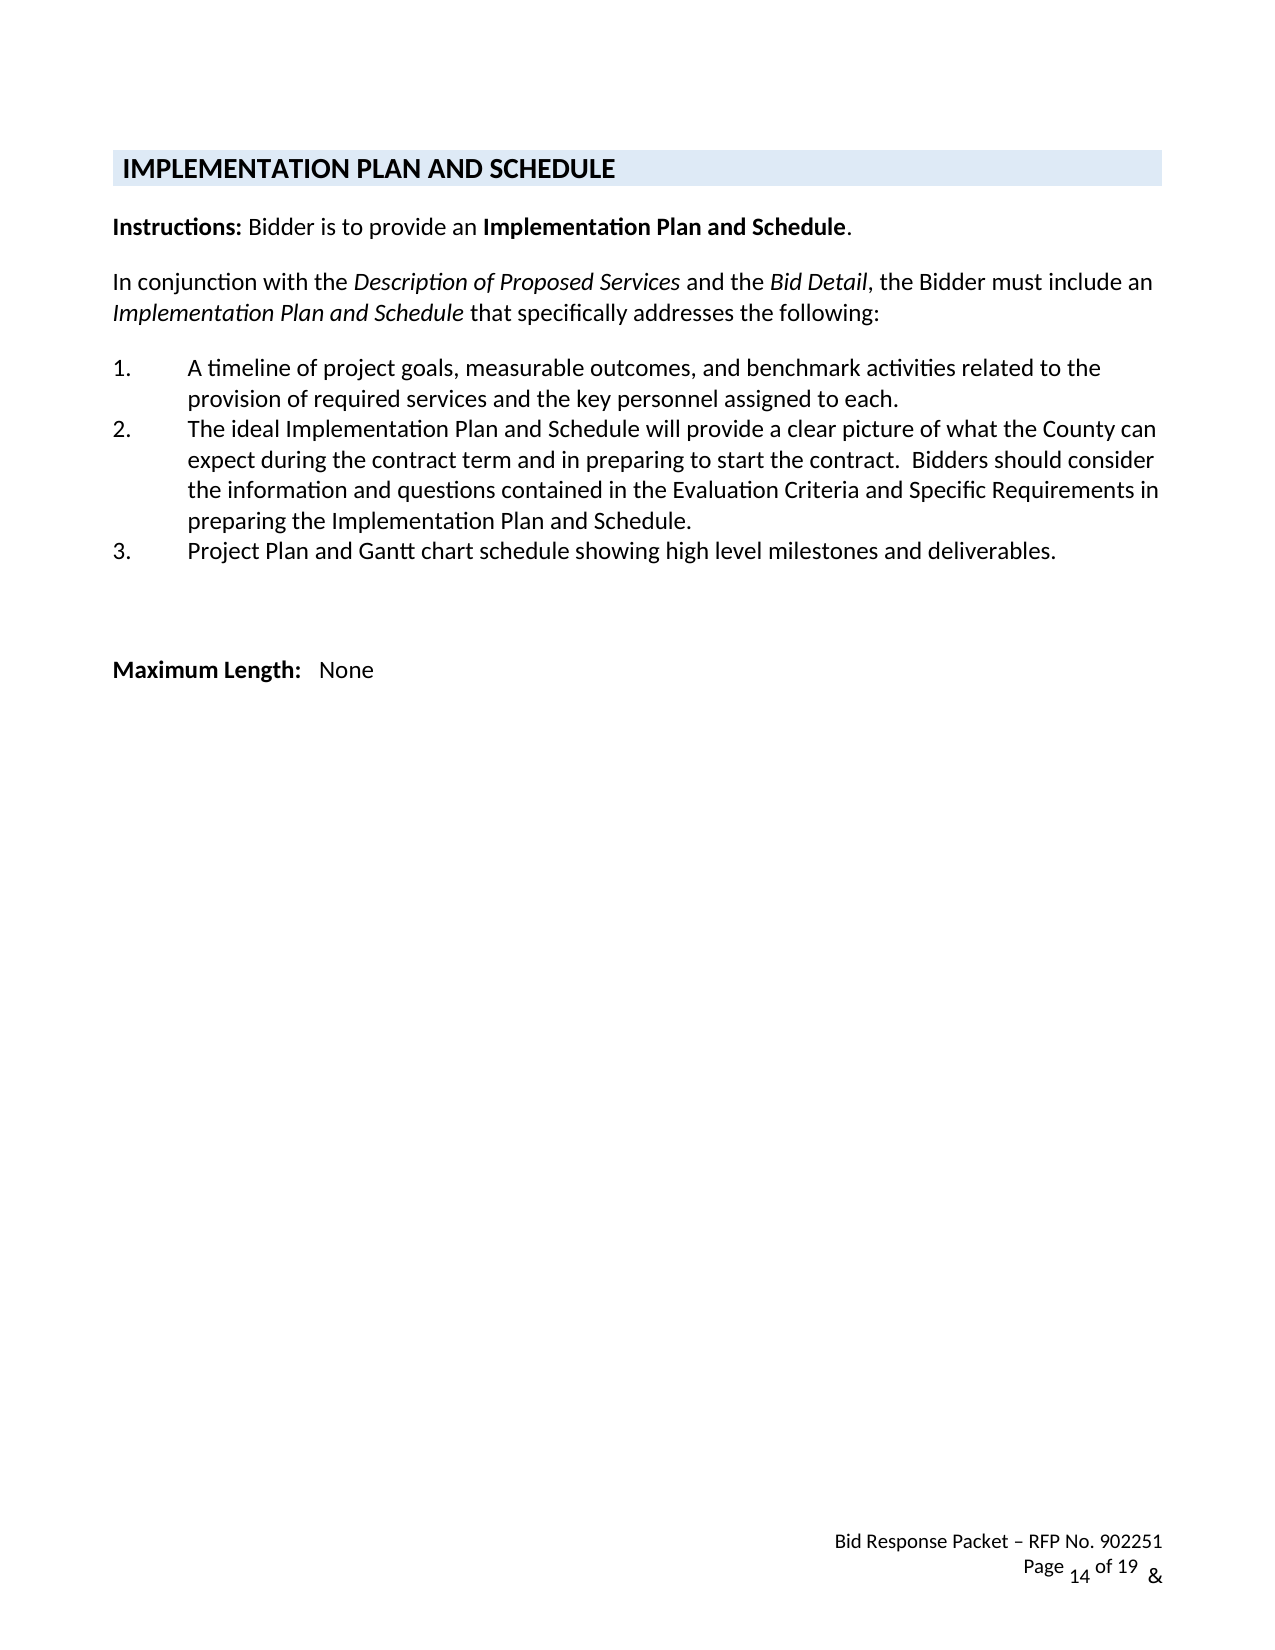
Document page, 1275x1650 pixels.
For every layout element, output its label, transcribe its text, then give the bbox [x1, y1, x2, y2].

table_header IMPLEMENTATION PLAN AND SCHEDULE [113, 150, 1162, 186]
list Project Plan and Gantt chart schedule showing high level milestones and deliverables. [112, 535, 1162, 566]
list A timeline of project goals, measurable outcomes, and benchmark activities related to the provision of required services and the key personnel assigned to each. [112, 352, 1162, 413]
list The ideal Implementation Plan and Schedule will provide a clear picture of what the County can expect during the contract term and in preparing to start the contract. Bidders should consider the information and questions contained in the Evaluation Criteria and Specific Requirements in preparing the Implementation Plan and Schedule. [112, 413, 1162, 535]
text In conjunction with the Description of Proposed Services and the Bid Detail, the Bidder must include an Implementation Plan and Schedule that specifically addresses the following: [112, 266, 1162, 327]
text Instructions: Bidder is to provide an Implementation Plan and Schedule. [112, 211, 1162, 241]
text Maximum Length: None [112, 655, 1162, 685]
